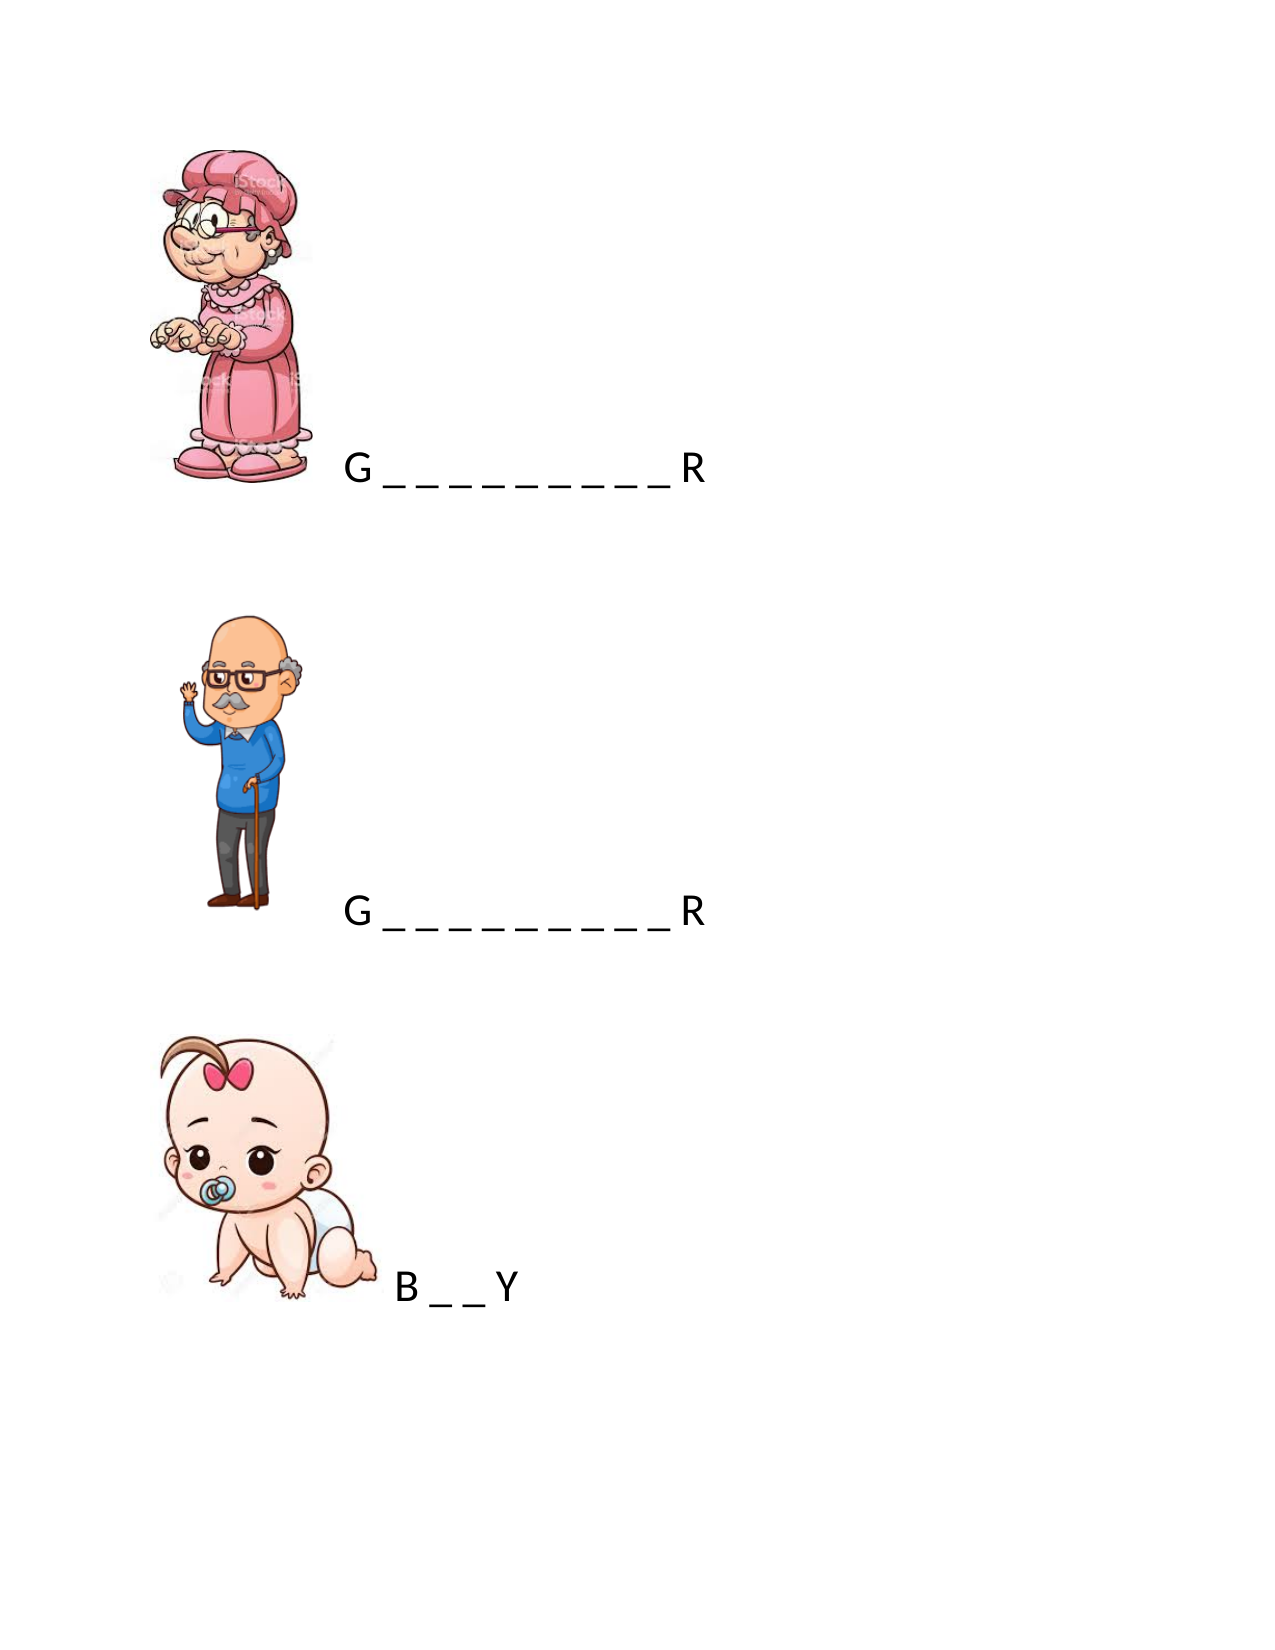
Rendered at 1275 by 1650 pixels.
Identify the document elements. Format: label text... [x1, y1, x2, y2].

picture [150, 1034, 384, 1302]
picture [150, 150, 313, 483]
picture [150, 591, 333, 925]
text B _ _ Y [150, 1034, 1125, 1313]
text G _ _ _ _ _ _ _ _ _ R [150, 150, 1125, 494]
text G _ _ _ _ _ _ _ _ _ R [150, 592, 1125, 936]
